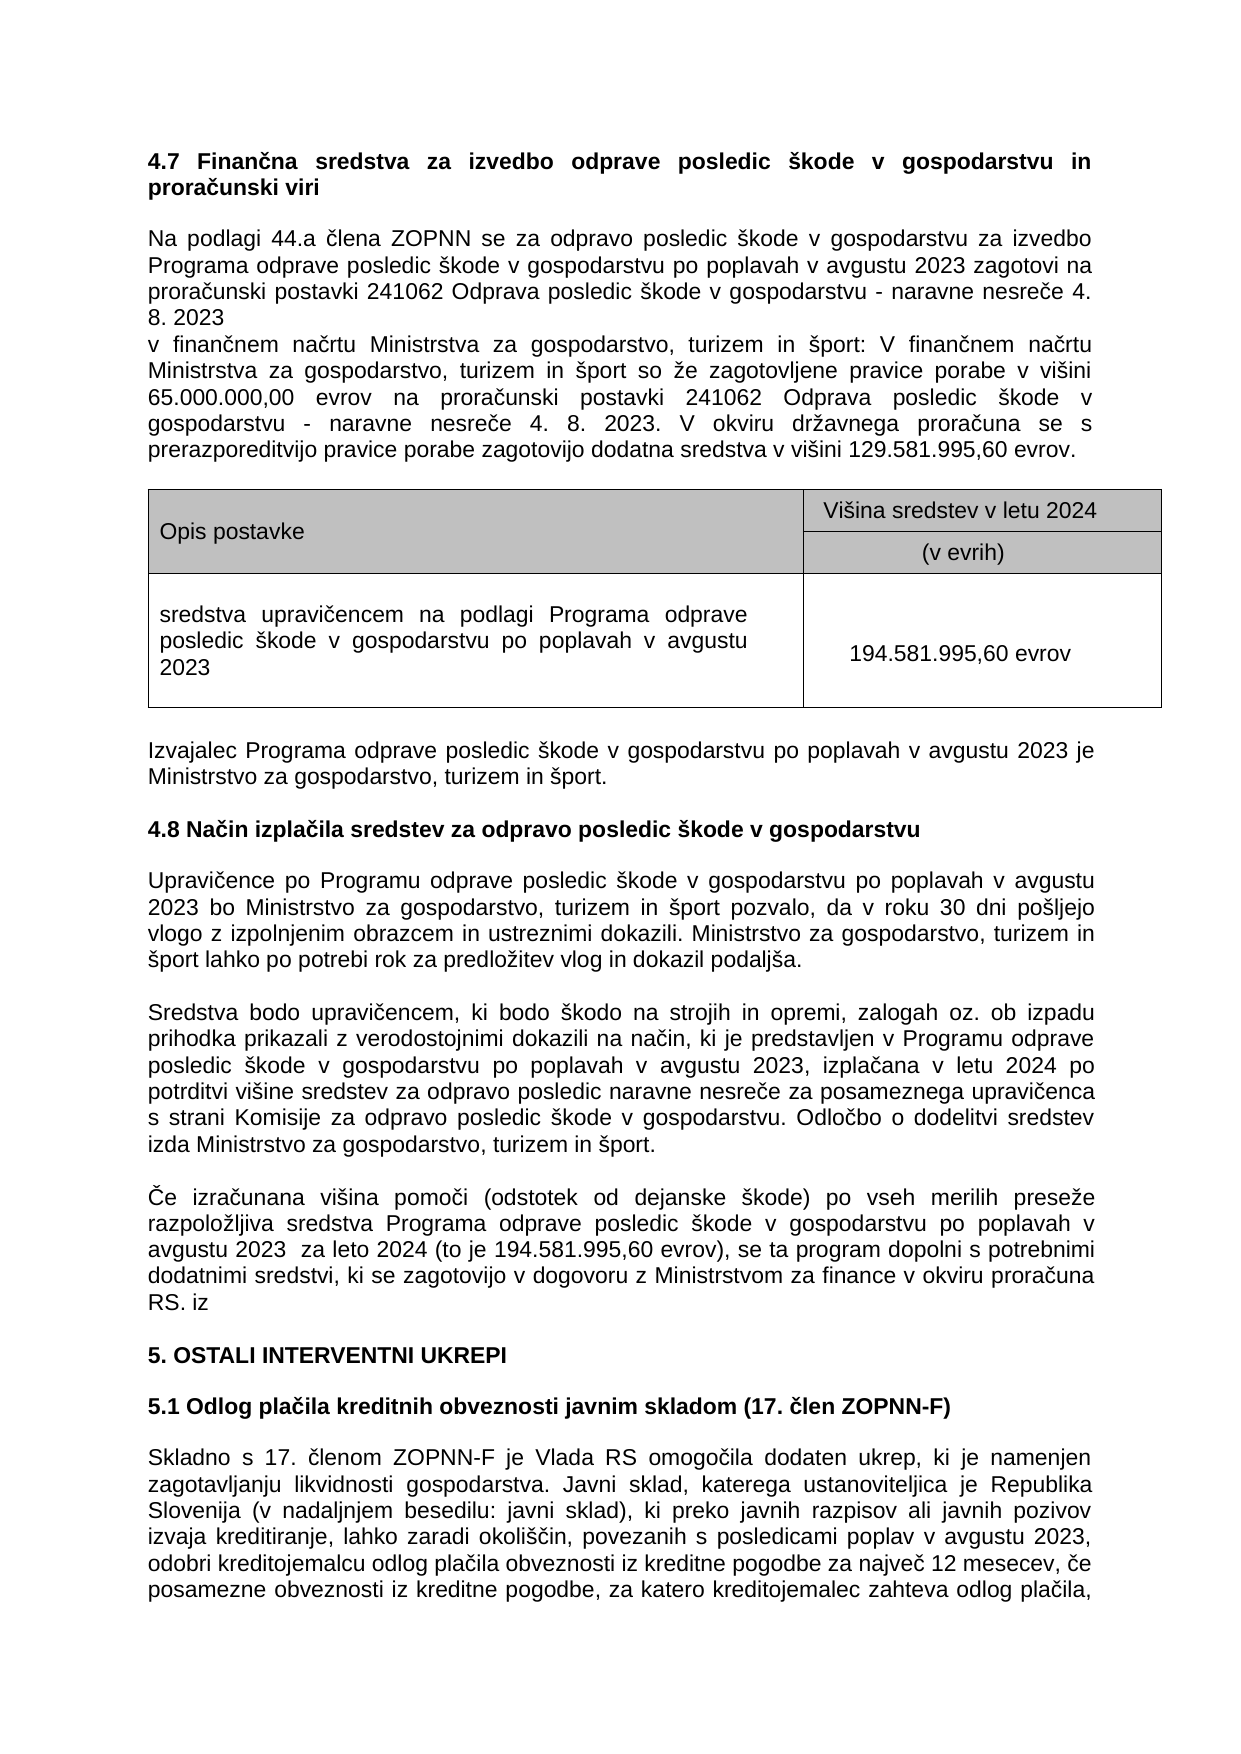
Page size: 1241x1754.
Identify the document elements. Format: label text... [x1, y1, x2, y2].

text Sredstva bodo upravičencem, ki bodo škodo na strojih in opremi, zalogah oz. ob izpadu prihodka prikazali z verodostojnimi dokazili na način, ki je predstavljen v Programu odprave posledic škode v gospodarstvu po poplavah v avgustu 2023, izplačana v letu 2024 po potrditvi višine sredstev za odpravo posledic naravne nesreče za posameznega upravičenca s strani Komisije za odpravo posledic škode v gospodarstvu. Odločbo o dodelitvi sredstev izda Ministrstvo za gospodarstvo, turizem in šport. [148, 999, 1095, 1157]
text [148, 1444, 1093, 1602]
text Upravičence po Programu odprave posledic škode v gospodarstvu po poplavah v avgustu 2023 bo Ministrstvo za gospodarstvo, turizem in šport pozvalo, da v roku 30 dni pošljejo vlogo z izpolnjenim obrazcem in ustreznimi dokazili. Ministrstvo za gospodarstvo, turizem in šport lahko po potrebi rok za predložitev vlog in dokazil podaljša. [148, 867, 1095, 973]
table_cell sredstva upravičencem na podlagi Programa odprave posledic škode v gospodarstvu po poplavah v avgustu 2023 [149, 574, 803, 707]
subtitle 5.1 Odlog plačila kreditnih obveznosti javnim skladom (17. člen ZOPNN-F) [148, 1393, 1093, 1419]
text Izvajalec Programa odprave posledic škode v gospodarstvu po poplavah v avgustu 2023 je Ministrstvo za gospodarstvo, turizem in šport. [148, 737, 1095, 789]
subtitle 4.8 Način izplačila sredstev za odpravo posledic škode v gospodarstvu [148, 816, 1093, 842]
subtitle 5. OSTALI INTERVENTNI UKREPI [148, 1342, 1093, 1368]
text Če izračunana višina pomoči (odstotek od dejanske škode) po vseh merilih preseže razpoložljiva sredstva Programa odprave posledic škode v gospodarstvu po poplavah v avgustu 2023 za leto 2024 (to je 194.581.995,60 evrov), se ta program dopolni s potrebnimi dodatnimi sredstvi, ki se zagotovijo v dogovoru z Ministrstvom za finance v okviru proračuna RS. iz [148, 1183, 1095, 1315]
table_cell 194.581.995,60 evrov [804, 574, 1161, 707]
table_cell (v evrih) [804, 532, 1161, 573]
text v finančnem načrtu Ministrstva za gospodarstvo, turizem in šport: V finančnem načrtu Ministrstva za gospodarstvo, turizem in šport so že zagotovljene pravice porabe v višini 65.000.000,00 evrov na proračunski postavki 241062 Odprava posledic škode v gospodarstvu - naravne nesreče 4. 8. 2023. V okviru državnega proračuna se s prerazporeditvijo pravice porabe zagotovijo dodatna sredstva v višini 129.581.995,60 evrov. [148, 331, 1093, 462]
table_header Opis postavke [149, 490, 803, 573]
table_header Višina sredstev v letu 2024 [804, 490, 1161, 531]
subtitle 4.7 Finančna sredstva za izvedbo odprave posledic škode v gospodarstvu in proračunski viri [148, 148, 1093, 200]
text Na podlagi 44.a člena ZOPNN se za odpravo posledic škode v gospodarstvu za izvedbo Programa odprave posledic škode v gospodarstvu po poplavah v avgustu 2023 zagotovi na proračunski postavki 241062 Odprava posledic škode v gospodarstvu - naravne nesreče 4. 8. 2023 [148, 225, 1093, 331]
